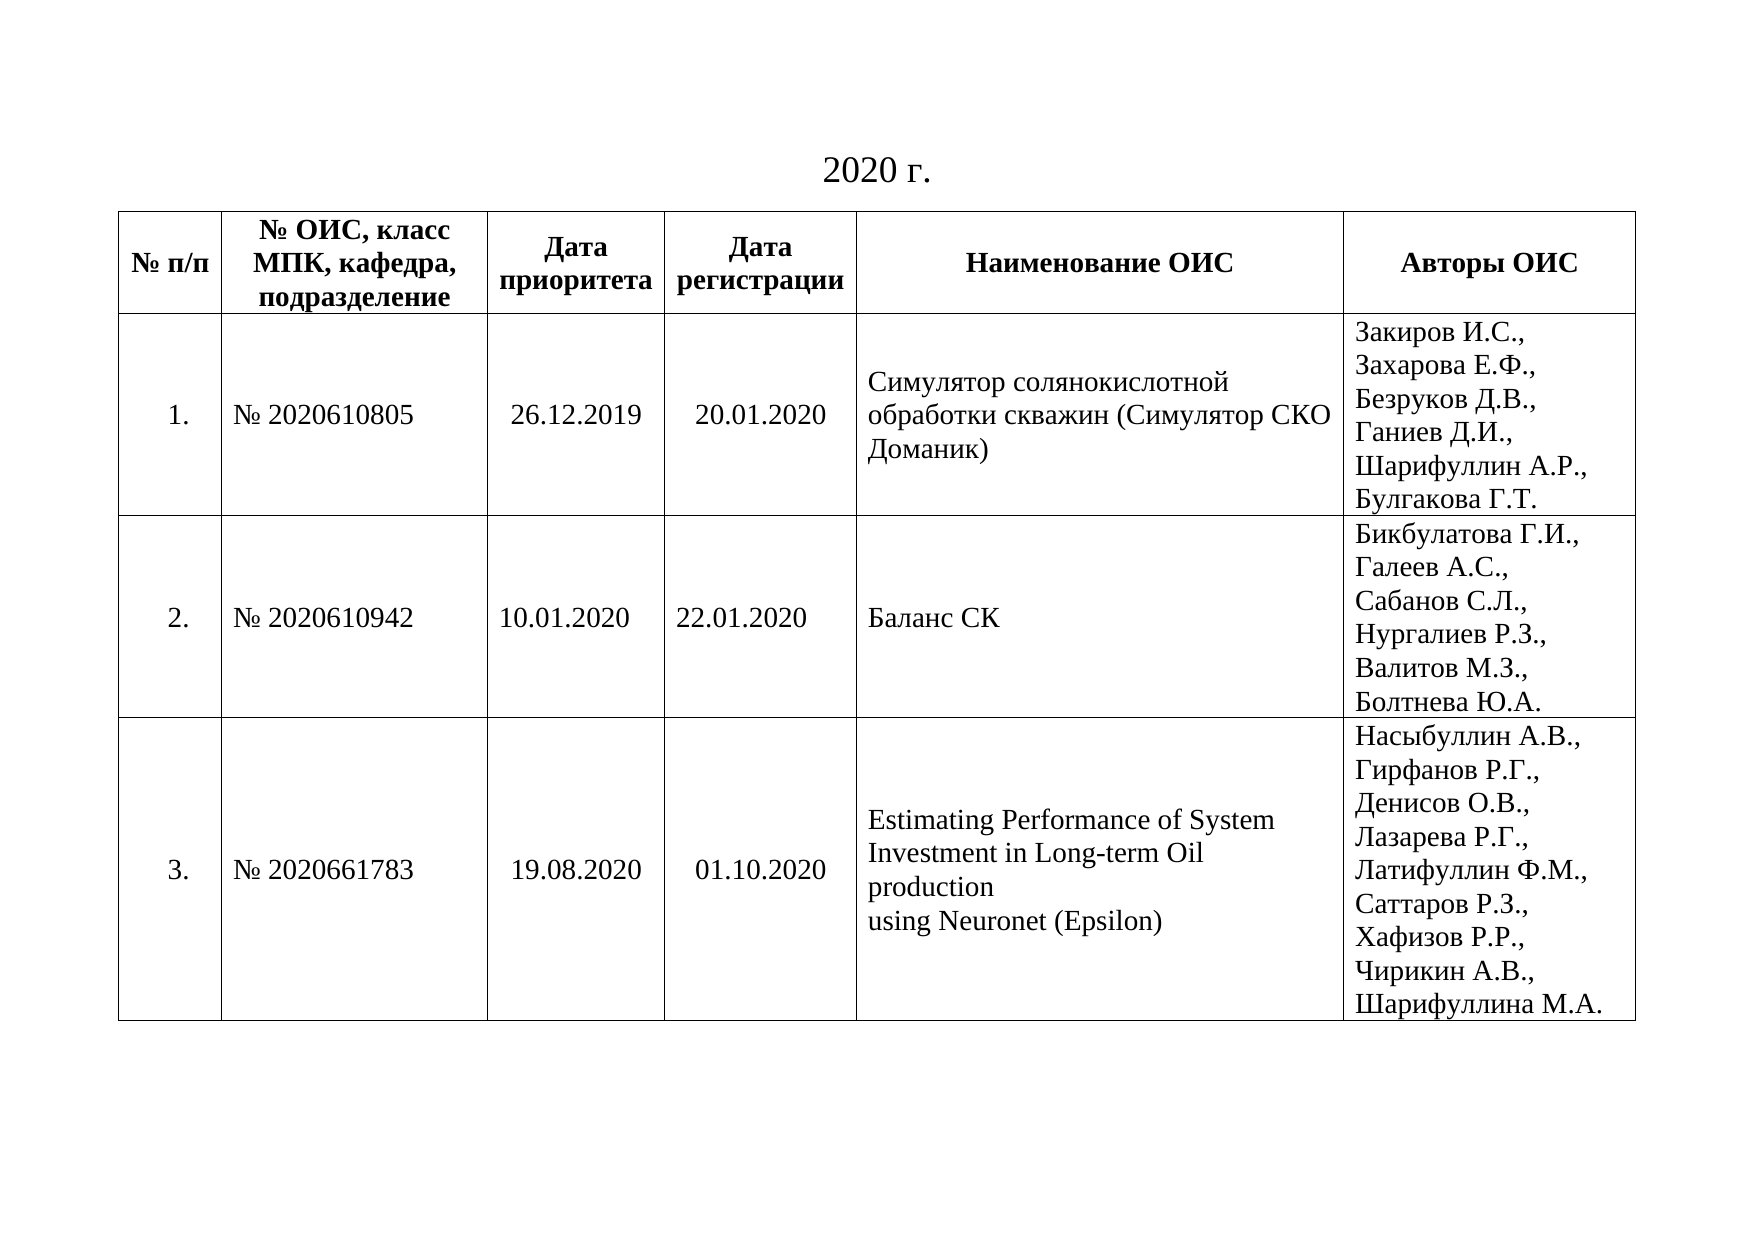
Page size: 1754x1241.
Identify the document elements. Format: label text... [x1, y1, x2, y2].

table_cell 20.01.2020 [665, 314, 856, 515]
table_cell № 2020610805 [222, 314, 487, 515]
table_cell 22.01.2020 [665, 516, 856, 717]
table_cell 01.10.2020 [665, 718, 856, 1020]
table_cell [119, 516, 221, 717]
table_header № п/п [119, 212, 221, 313]
table_cell 26.12.2019 [488, 314, 664, 515]
table_cell 10.01.2020 [488, 516, 664, 717]
text 2020 г. [118, 148, 1636, 191]
table_cell [119, 314, 221, 515]
table_cell 19.08.2020 [488, 718, 664, 1020]
table_cell № 2020610942 [222, 516, 487, 717]
table_header Дата приоритета [488, 212, 664, 313]
table_cell № 2020661783 [222, 718, 487, 1020]
table_cell Баланс СК [857, 516, 1343, 717]
table_cell Закиров И.С., Захарова Е.Ф., Безруков Д.В., Ганиев Д.И., Шарифуллин А.Р., Булгакова Г.Т. [1344, 314, 1635, 515]
table_cell Насыбуллин А.В., Гирфанов Р.Г., Денисов О.В., Лазарева Р.Г., Латифуллин Ф.М., Саттаров Р.З., Хафизов Р.Р., Чирикин А.В., Шарифуллина М.А. [1344, 718, 1635, 1020]
table_header Дата регистрации [665, 212, 856, 313]
table_header Авторы ОИС [1344, 212, 1635, 313]
table_header № ОИС, класс МПК, кафедра, подразделение [222, 212, 487, 313]
table_cell Estimating Performance of System Investment in Long-term Oil production using Neuronet (Epsilon) [857, 718, 1343, 1020]
table_cell Симулятор солянокислотной обработки скважин (Симулятор СКО Доманик) [857, 314, 1343, 515]
table_cell Бикбулатова Г.И., Галеев А.С., Сабанов С.Л., Нургалиев Р.З., Валитов М.З., Болтнева Ю.А. [1344, 516, 1635, 717]
table_header Наименование ОИС [857, 212, 1343, 313]
table_cell [119, 718, 221, 1020]
